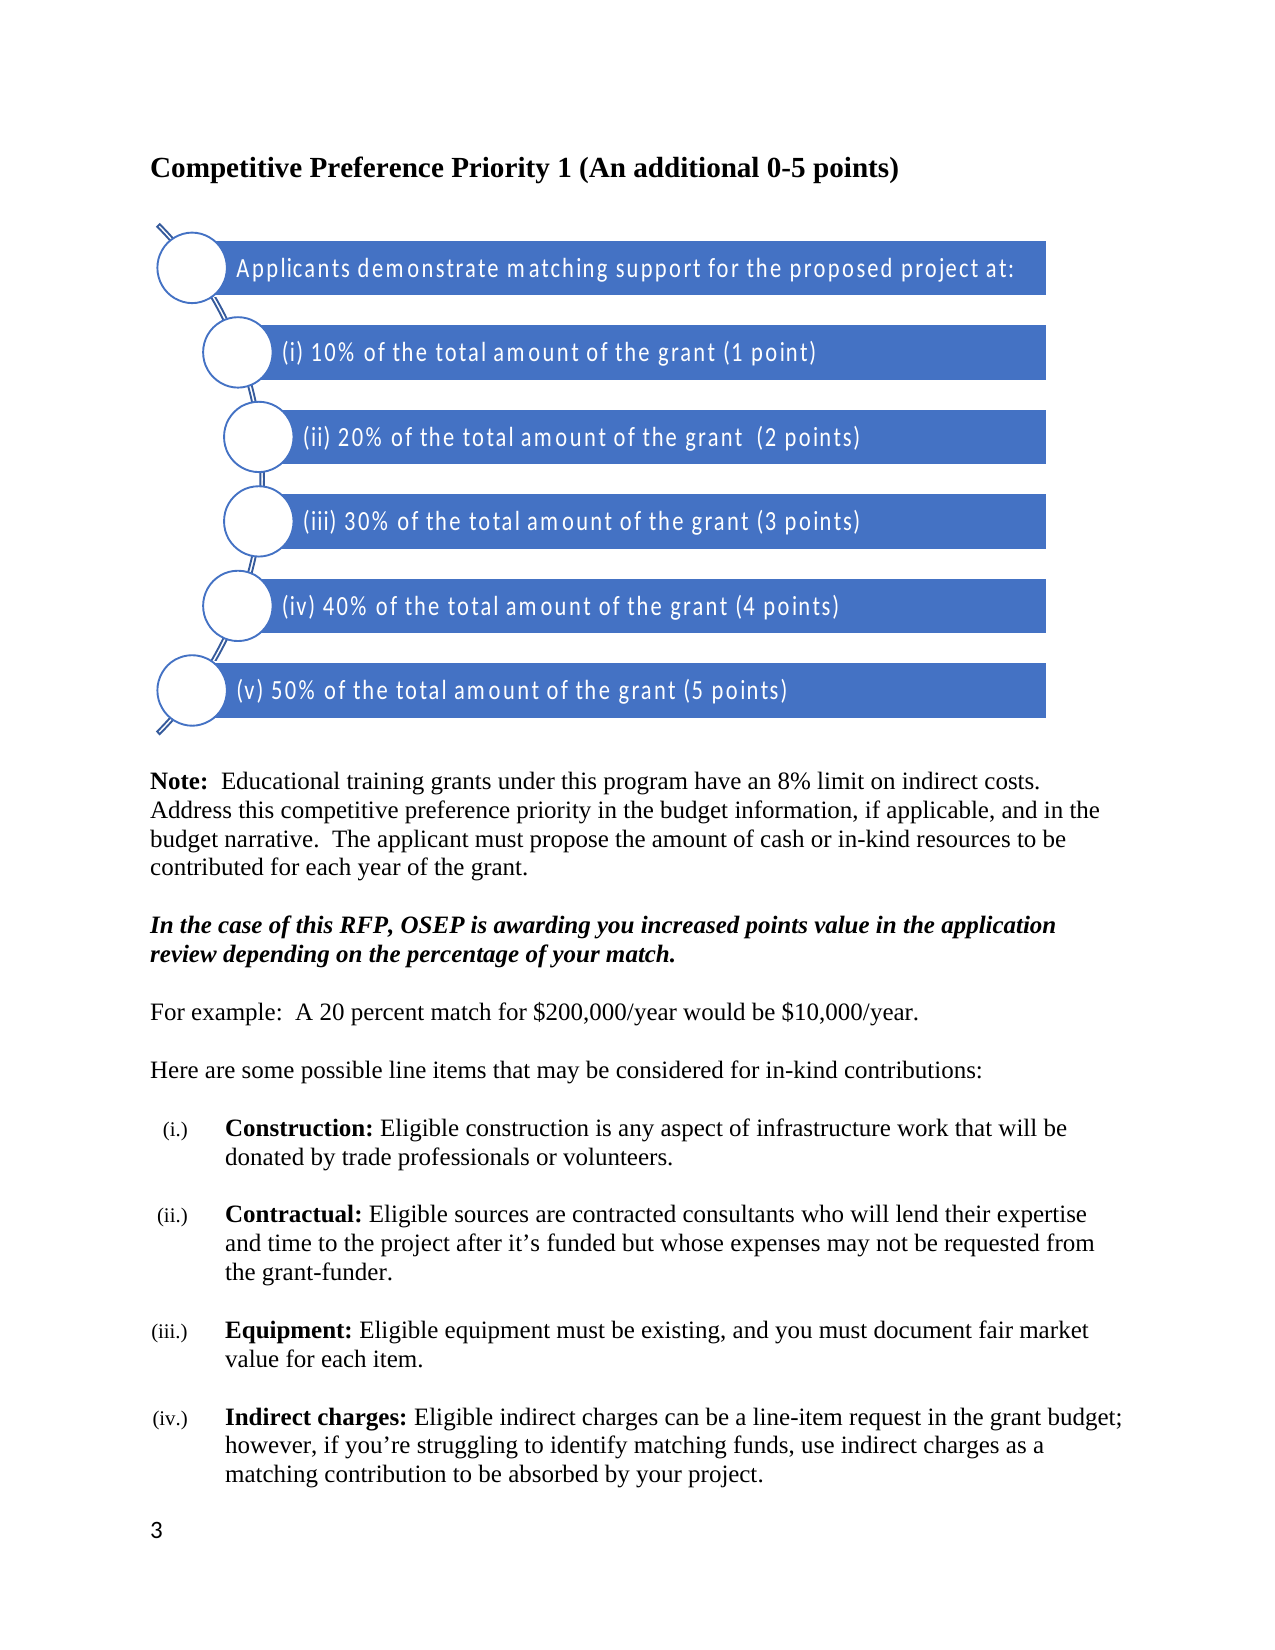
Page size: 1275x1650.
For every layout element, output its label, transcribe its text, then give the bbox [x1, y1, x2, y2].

text Note: Educational training grants under this program have an 8% limit on indirect costs. Address this competitive preference priority in the budget information, if applicable, and in the budget narrative. The applicant must propose the amount of cash or in-kind resources to be contributed for each year of the grant. [150, 766, 1125, 881]
list Indirect charges: Eligible indirect charges can be a line-item request in the grant budget; however, if you’re struggling to identify matching funds, use indirect charges as a matching contribution to be absorbed by your project. [187, 1402, 1125, 1488]
list Construction: Eligible construction is any aspect of infrastructure work that will be donated by trade professionals or volunteers. [187, 1113, 1125, 1170]
text For example: A 20 percent match for $200,000/year would be $10,000/year. [150, 997, 1125, 1026]
text Here are some possible line items that may be considered for in-kind contributions: [150, 1055, 1125, 1084]
text Competitive Preference Priority 1 (An additional 0-5 points) [150, 150, 1125, 183]
list Equipment: Eligible equipment must be existing, and you must document fair market value for each item. [187, 1315, 1125, 1372]
text In the case of this RFP, OSEP is awarding you increased points value in the application review depending on the percentage of your match. [150, 910, 1125, 968]
list Contractual: Eligible sources are contracted consultants who will lend their expertise and time to the project after it’s funded but whose expenses may not be requested from the grant-funder. [187, 1199, 1125, 1286]
